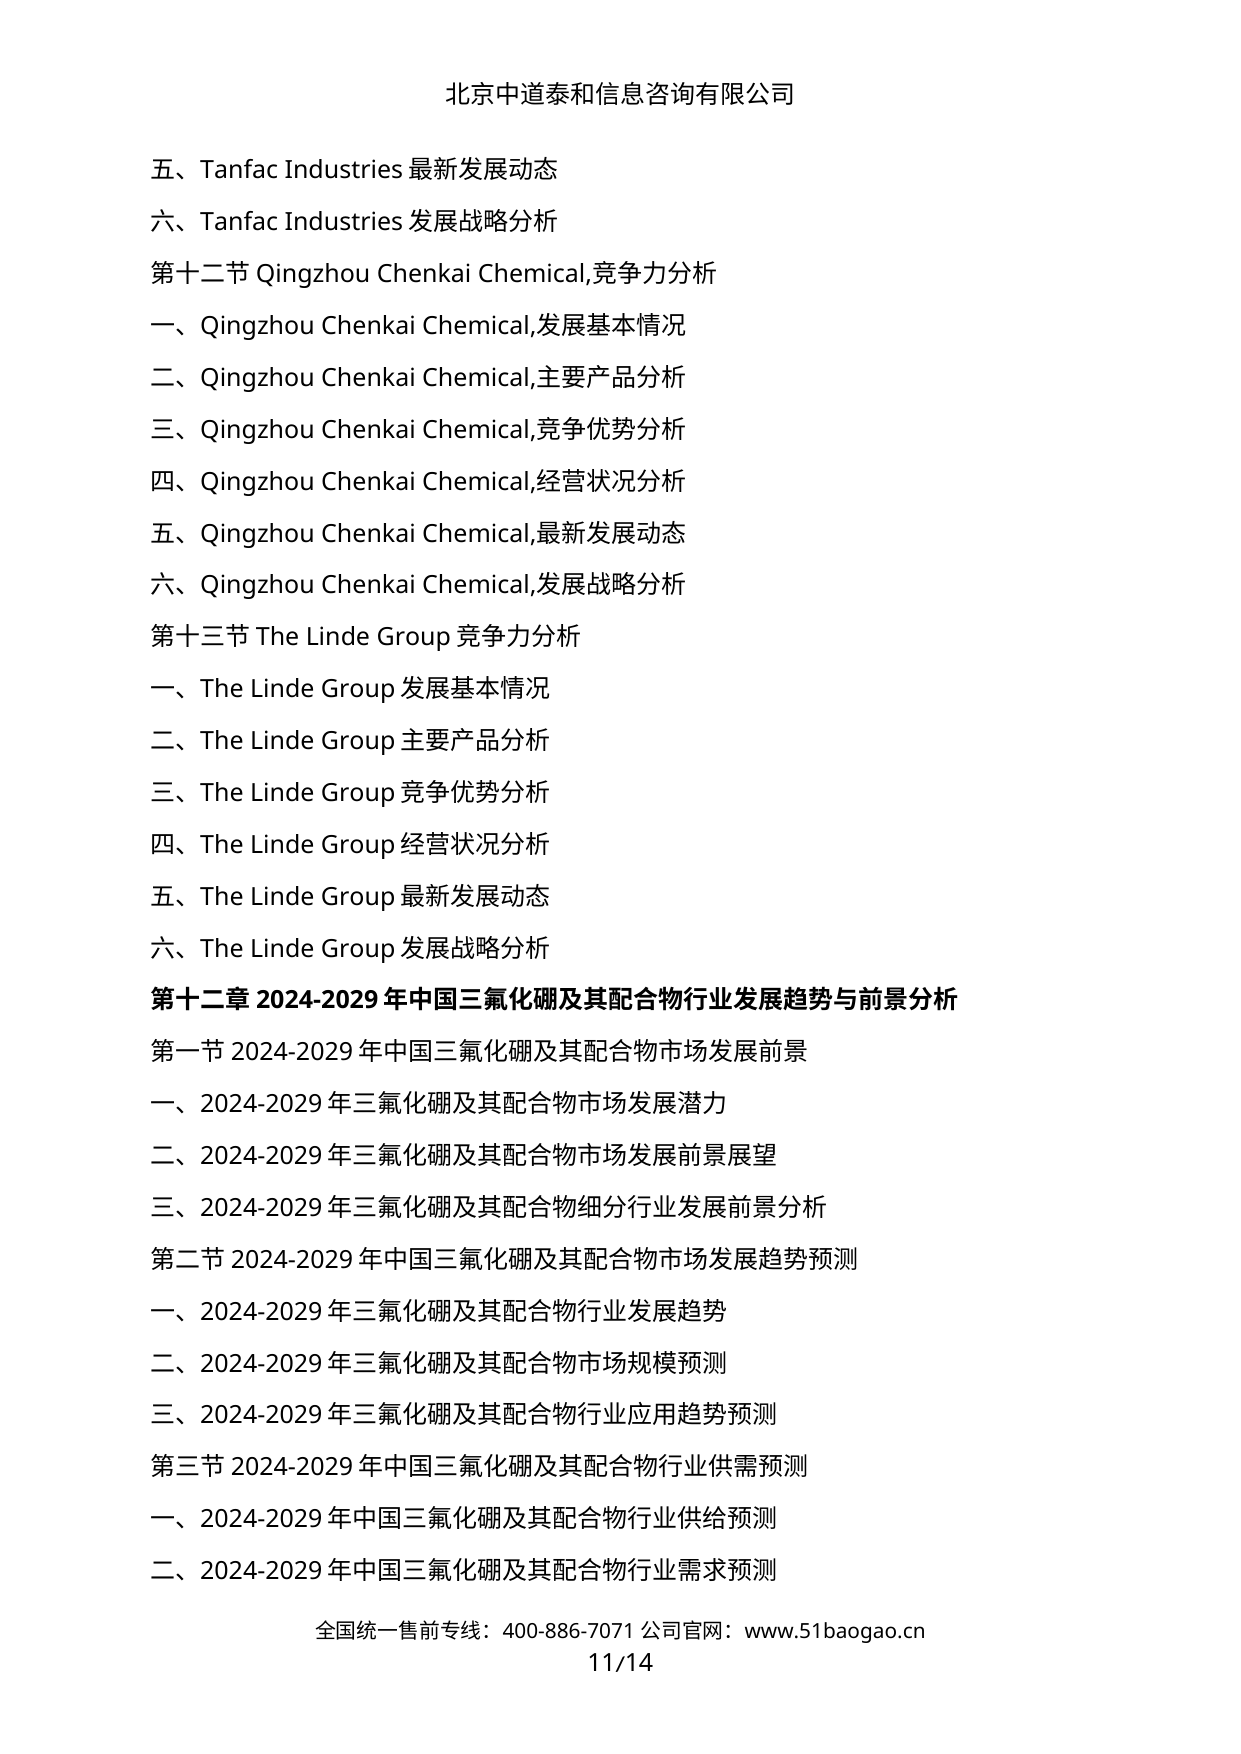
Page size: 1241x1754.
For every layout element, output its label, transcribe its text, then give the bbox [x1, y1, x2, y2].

text 二、The Linde Group主要产品分析 [150, 721, 1090, 757]
text 一、2024-2029年三氟化硼及其配合物市场发展潜力 [150, 1084, 1090, 1120]
text 二、2024-2029年三氟化硼及其配合物市场规模预测 [150, 1343, 1090, 1379]
text 二、2024-2029年中国三氟化硼及其配合物行业需求预测 [150, 1551, 1090, 1587]
text 第十三节 The Linde Group竞争力分析 [150, 617, 1090, 653]
text 一、2024-2029年三氟化硼及其配合物行业发展趋势 [150, 1291, 1090, 1327]
text 五、Qingzhou Chenkai Chemical,最新发展动态 [150, 513, 1090, 549]
text 第十二章 2024-2029年中国三氟化硼及其配合物行业发展趋势与前景分析 [150, 980, 1090, 1016]
text 三、2024-2029年三氟化硼及其配合物细分行业发展前景分析 [150, 1187, 1090, 1224]
text 四、The Linde Group经营状况分析 [150, 824, 1090, 861]
text 五、Tanfac Industries最新发展动态 [150, 150, 1090, 186]
text 第二节 2024-2029年中国三氟化硼及其配合物市场发展趋势预测 [150, 1239, 1090, 1276]
text 三、2024-2029年三氟化硼及其配合物行业应用趋势预测 [150, 1395, 1090, 1431]
text 三、The Linde Group竞争优势分析 [150, 772, 1090, 809]
text 一、Qingzhou Chenkai Chemical,发展基本情况 [150, 306, 1090, 342]
text 第三节 2024-2029年中国三氟化硼及其配合物行业供需预测 [150, 1447, 1090, 1483]
text 二、Qingzhou Chenkai Chemical,主要产品分析 [150, 357, 1090, 394]
text 五、The Linde Group最新发展动态 [150, 876, 1090, 912]
text 一、The Linde Group发展基本情况 [150, 669, 1090, 705]
text 第一节 2024-2029年中国三氟化硼及其配合物市场发展前景 [150, 1032, 1090, 1068]
text 三、Qingzhou Chenkai Chemical,竞争优势分析 [150, 409, 1090, 446]
text 一、2024-2029年中国三氟化硼及其配合物行业供给预测 [150, 1499, 1090, 1535]
text 六、Qingzhou Chenkai Chemical,发展战略分析 [150, 565, 1090, 601]
text 四、Qingzhou Chenkai Chemical,经营状况分析 [150, 461, 1090, 497]
text 六、The Linde Group发展战略分析 [150, 928, 1090, 964]
text 二、2024-2029年三氟化硼及其配合物市场发展前景展望 [150, 1136, 1090, 1172]
text 六、Tanfac Industries发展战略分析 [150, 202, 1090, 238]
text 第十二节 Qingzhou Chenkai Chemical,竞争力分析 [150, 254, 1090, 290]
